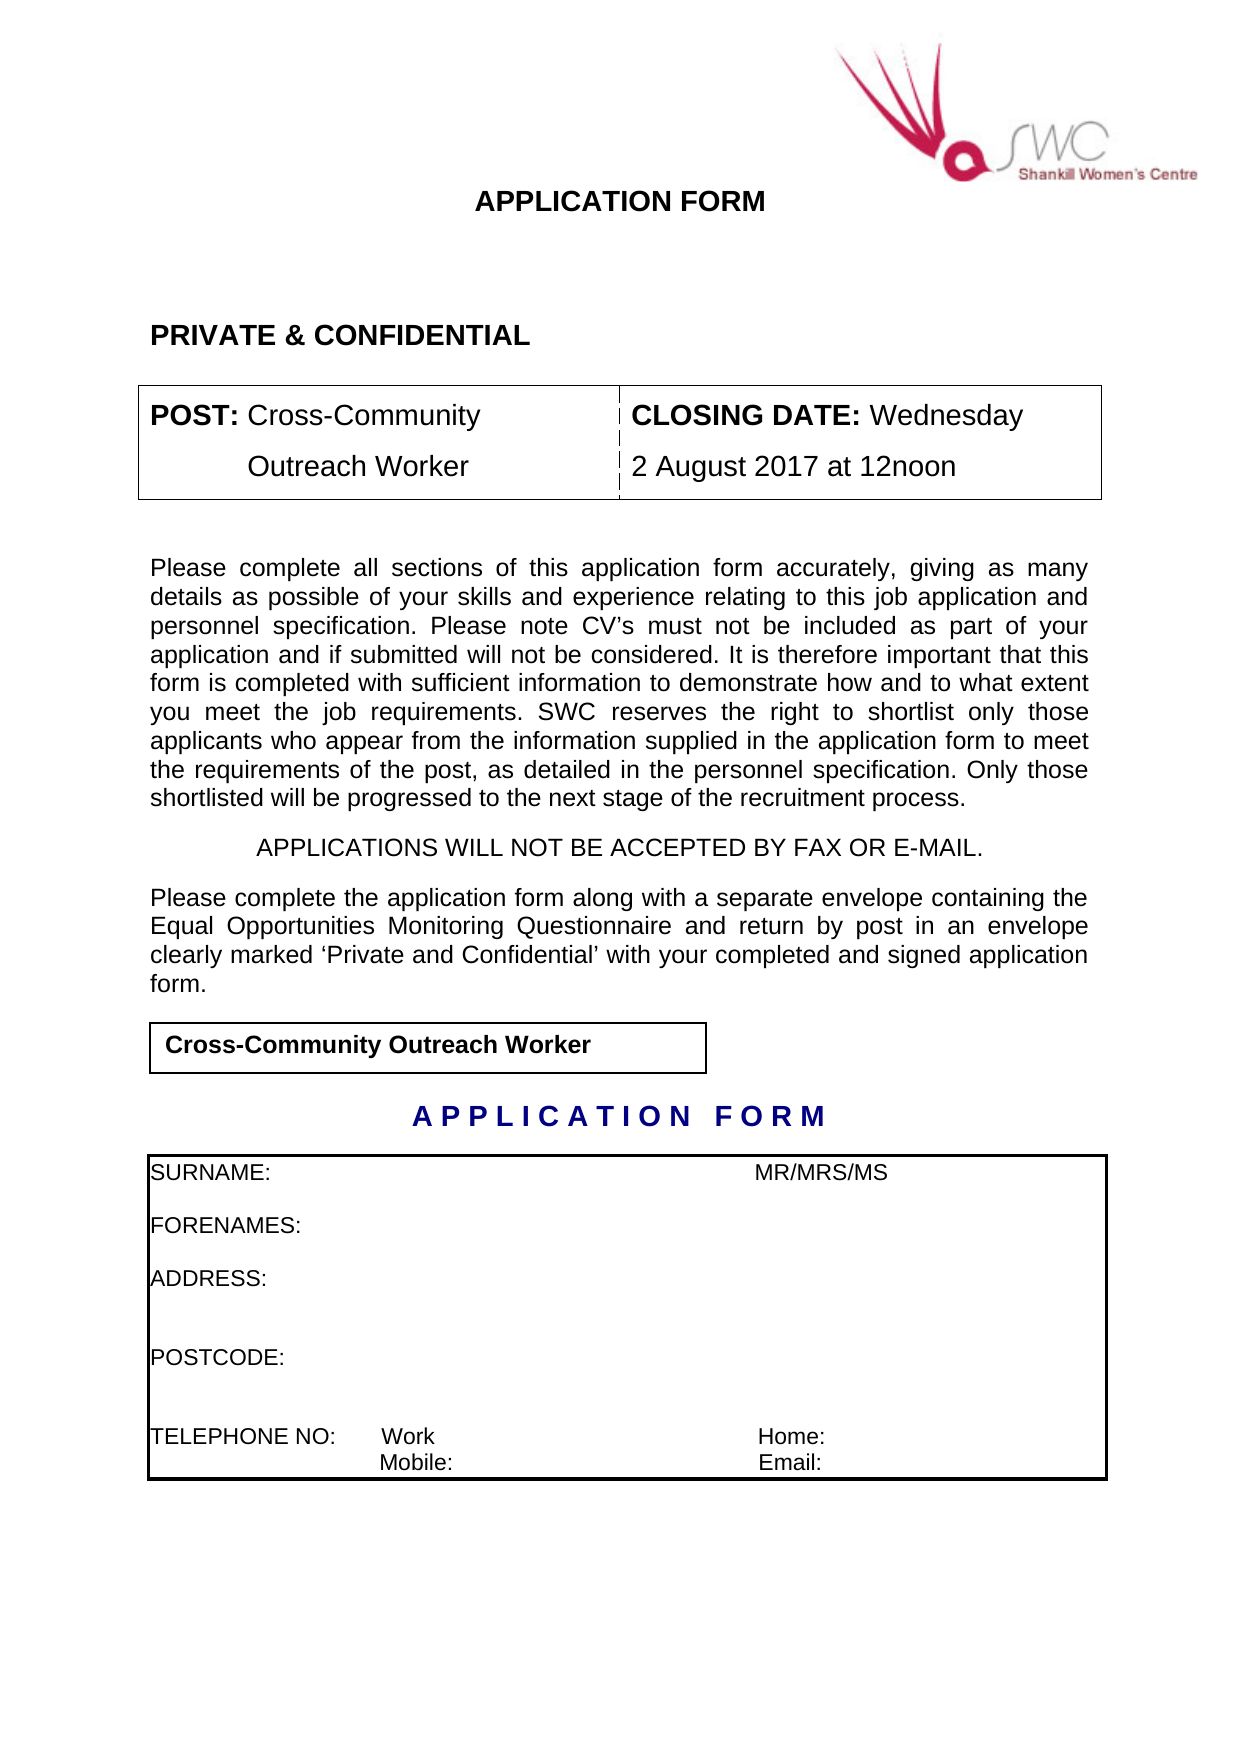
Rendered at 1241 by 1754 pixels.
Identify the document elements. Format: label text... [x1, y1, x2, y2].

text ADDRESS: [150, 1264, 1090, 1291]
text TELEPHONE NO: Work Home: [150, 1423, 1090, 1444]
text POSTCODE: [150, 1344, 1090, 1370]
table_header POST: Cross-Community Outreach Worker [139, 386, 620, 499]
title APPLICATION FORM [150, 183, 1090, 217]
picture [832, 31, 1199, 180]
title PRIVATE & CONFIDENTIAL [150, 318, 1090, 351]
text SURNAME: MR/MRS/MS [150, 1157, 1105, 1186]
text FORENAMES: [150, 1212, 1090, 1238]
text APPLICATIONS WILL NOT BE ACCEPTED BY FAX OR E-MAIL. [150, 833, 1090, 862]
text Please complete all sections of this application form accurately, giving as many details as possible of your skills and experience relating to this job application and personnel specification. Please note CV’s must not be included as part of your application and if submitted will not be considered. It is therefore important that this form is completed with sufficient information to demonstrate how and to what extent you meet the job requirements. SWC reserves the right to shortlist only those applicants who appear from the information supplied in the application form to meet the requirements of the post, as detailed in the personnel specification. Only those shortlisted will be progressed to the next stage of the recruitment process. [150, 553, 1090, 812]
text Mobile: Email: [150, 1444, 1105, 1477]
text Please complete the application form along with a separate envelope containing the Equal Opportunities Monitoring Questionnaire and return by post in an envelope clearly marked ‘Private and Confidential’ with your completed and signed application form. [150, 882, 1090, 997]
table_header CLOSING DATE: Wednesday 2 August 2017 at 12noon [620, 386, 1101, 499]
